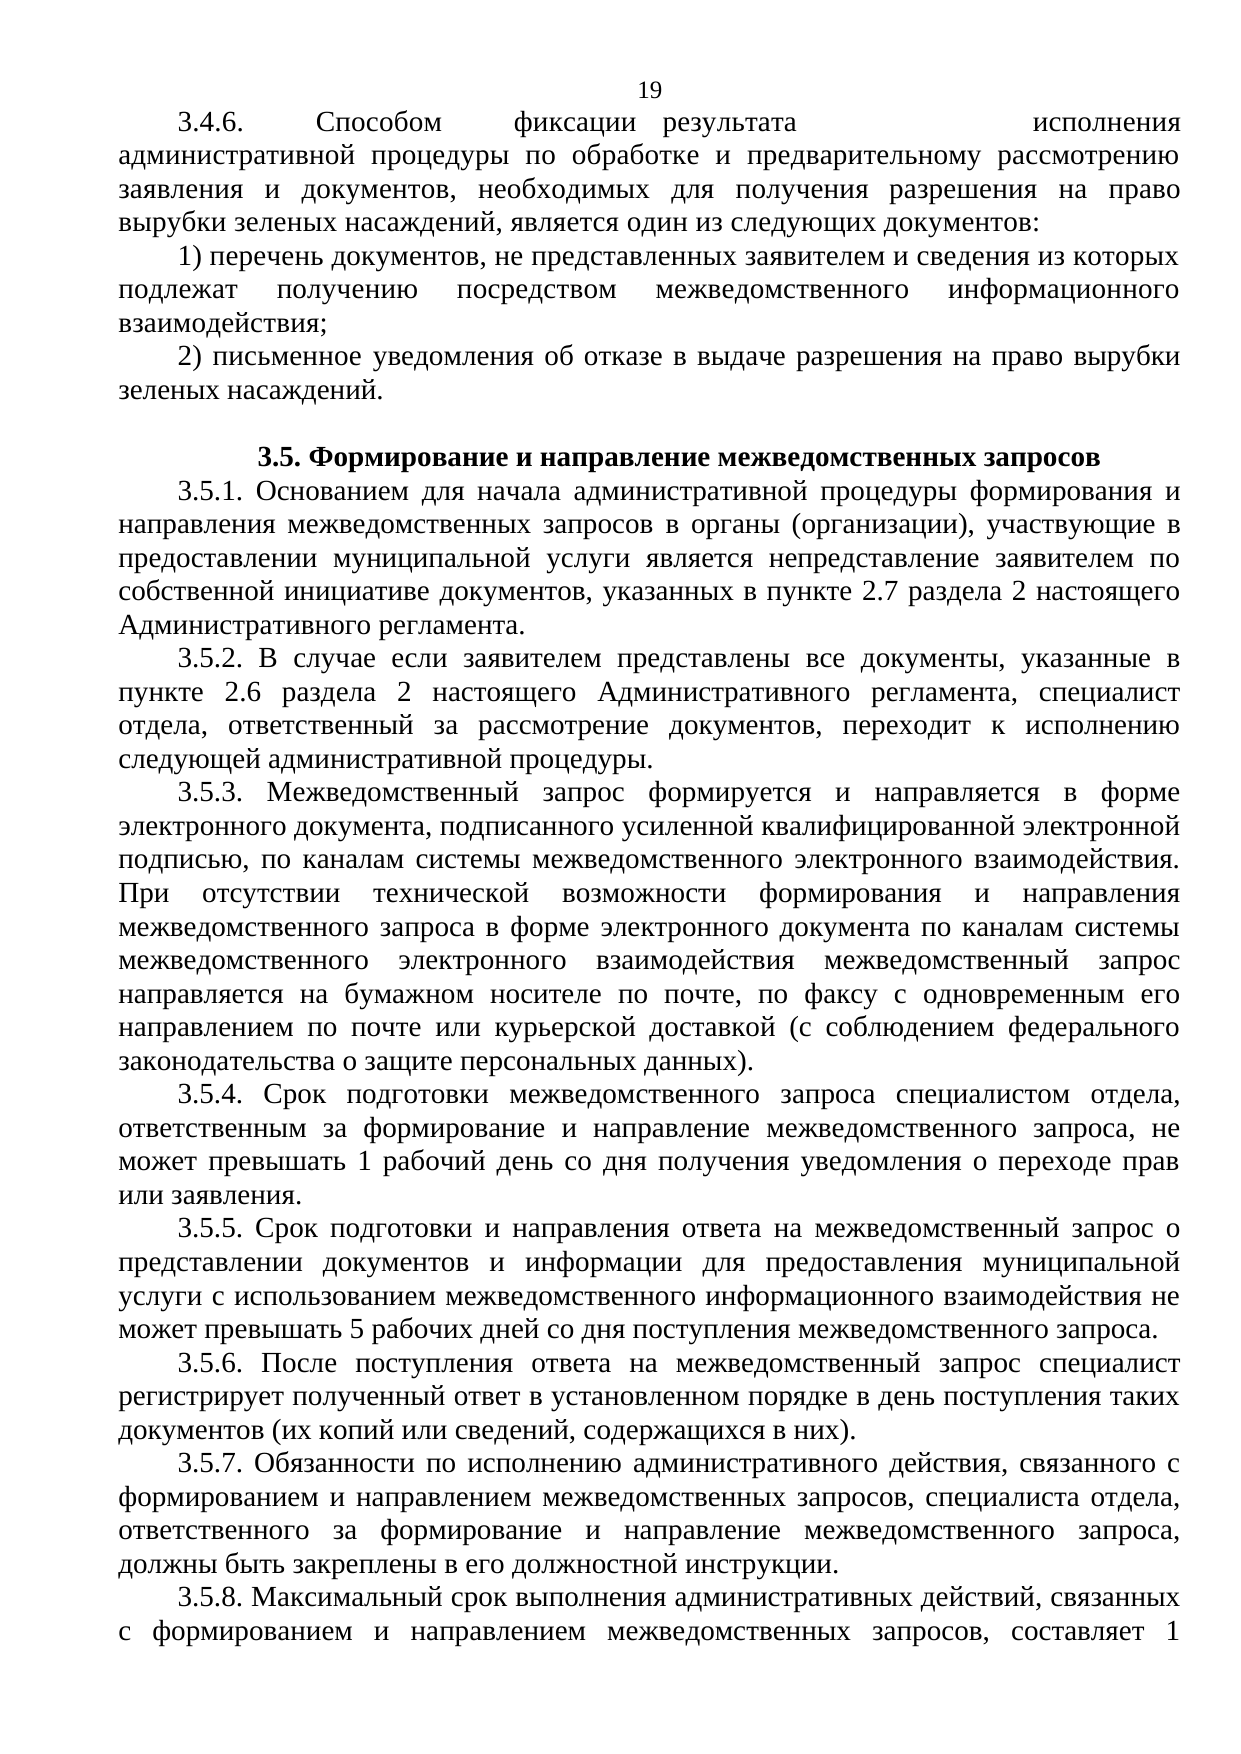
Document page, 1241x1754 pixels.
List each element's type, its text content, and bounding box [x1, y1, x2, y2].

text 3.5.5. Срок подготовки и направления ответа на межведомственный запрос о представлении документов и информации для предоставления муниципальной услуги с использованием межведомственного информационного взаимодействия не может превышать 5 рабочих дней со дня поступления межведомственного запроса. [118, 1211, 1181, 1345]
text 3.5.3. Межведомственный запрос формируется и направляется в форме электронного документа, подписанного усиленной квалифицированной электронной подписью, по каналам системы межведомственного электронного взаимодействия. При отсутствии технической возможности формирования и направления межведомственного запроса в форме электронного документа по каналам системы межведомственного электронного взаимодействия межведомственный запрос направляется на бумажном носителе по почте, по факсу с одновременным его направлением по почте или курьерской доставкой (с соблюдением федерального законодательства о защите персональных данных). [118, 774, 1181, 1076]
text 3.5.1. Основанием для начала административной процедуры формирования и направления межведомственных запросов в органы (организации), участвующие в предоставлении муниципальной услуги является непредставление заявителем по собственной инициативе документов, указанных в пункте 2.7 раздела 2 настоящего Административного регламента. [118, 473, 1181, 640]
text 2) письменное уведомления об отказе в выдаче разрешения на право вырубки зеленых насаждений. [118, 338, 1181, 406]
text 3.4.6. Способом фиксации результата исполнения административной процедуры по обработке и предварительному рассмотрению заявления и документов, необходимых для получения разрешения на право вырубки зеленых насаждений, является один из следующих документов: [118, 104, 1181, 238]
text 3.5.7. Обязанности по исполнению административного действия, связанного с формированием и направлением межведомственных запросов, специалиста отдела, ответственного за формирование и направление межведомственного запроса, должны быть закреплены в его должностной инструкции. [118, 1445, 1181, 1579]
text 1) перечень документов, не представленных заявителем и сведения из которых подлежат получению посредством межведомственного информационного взаимодействия; [118, 238, 1181, 338]
text 3.5.4. Срок подготовки межведомственного запроса специалистом отдела, ответственным за формирование и направление межведомственного запроса, не может превышать 1 рабочий день со дня получения уведомления о переходе прав или заявления. [118, 1076, 1181, 1211]
text 3.5.2. В случае если заявителем представлены все документы, указанные в пункте 2.6 раздела 2 настоящего Административного регламента, специалист отдела, ответственный за рассмотрение документов, переходит к исполнению следующей административной процедуры. [118, 640, 1181, 774]
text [118, 1579, 1181, 1647]
text 3.5.6. После поступления ответа на межведомственный запрос специалист регистрирует полученный ответ в установленном порядке в день поступления таких документов (их копий или сведений, содержащихся в них). [118, 1345, 1181, 1445]
text 3.5. Формирование и направление межведомственных запросов [118, 439, 1181, 473]
